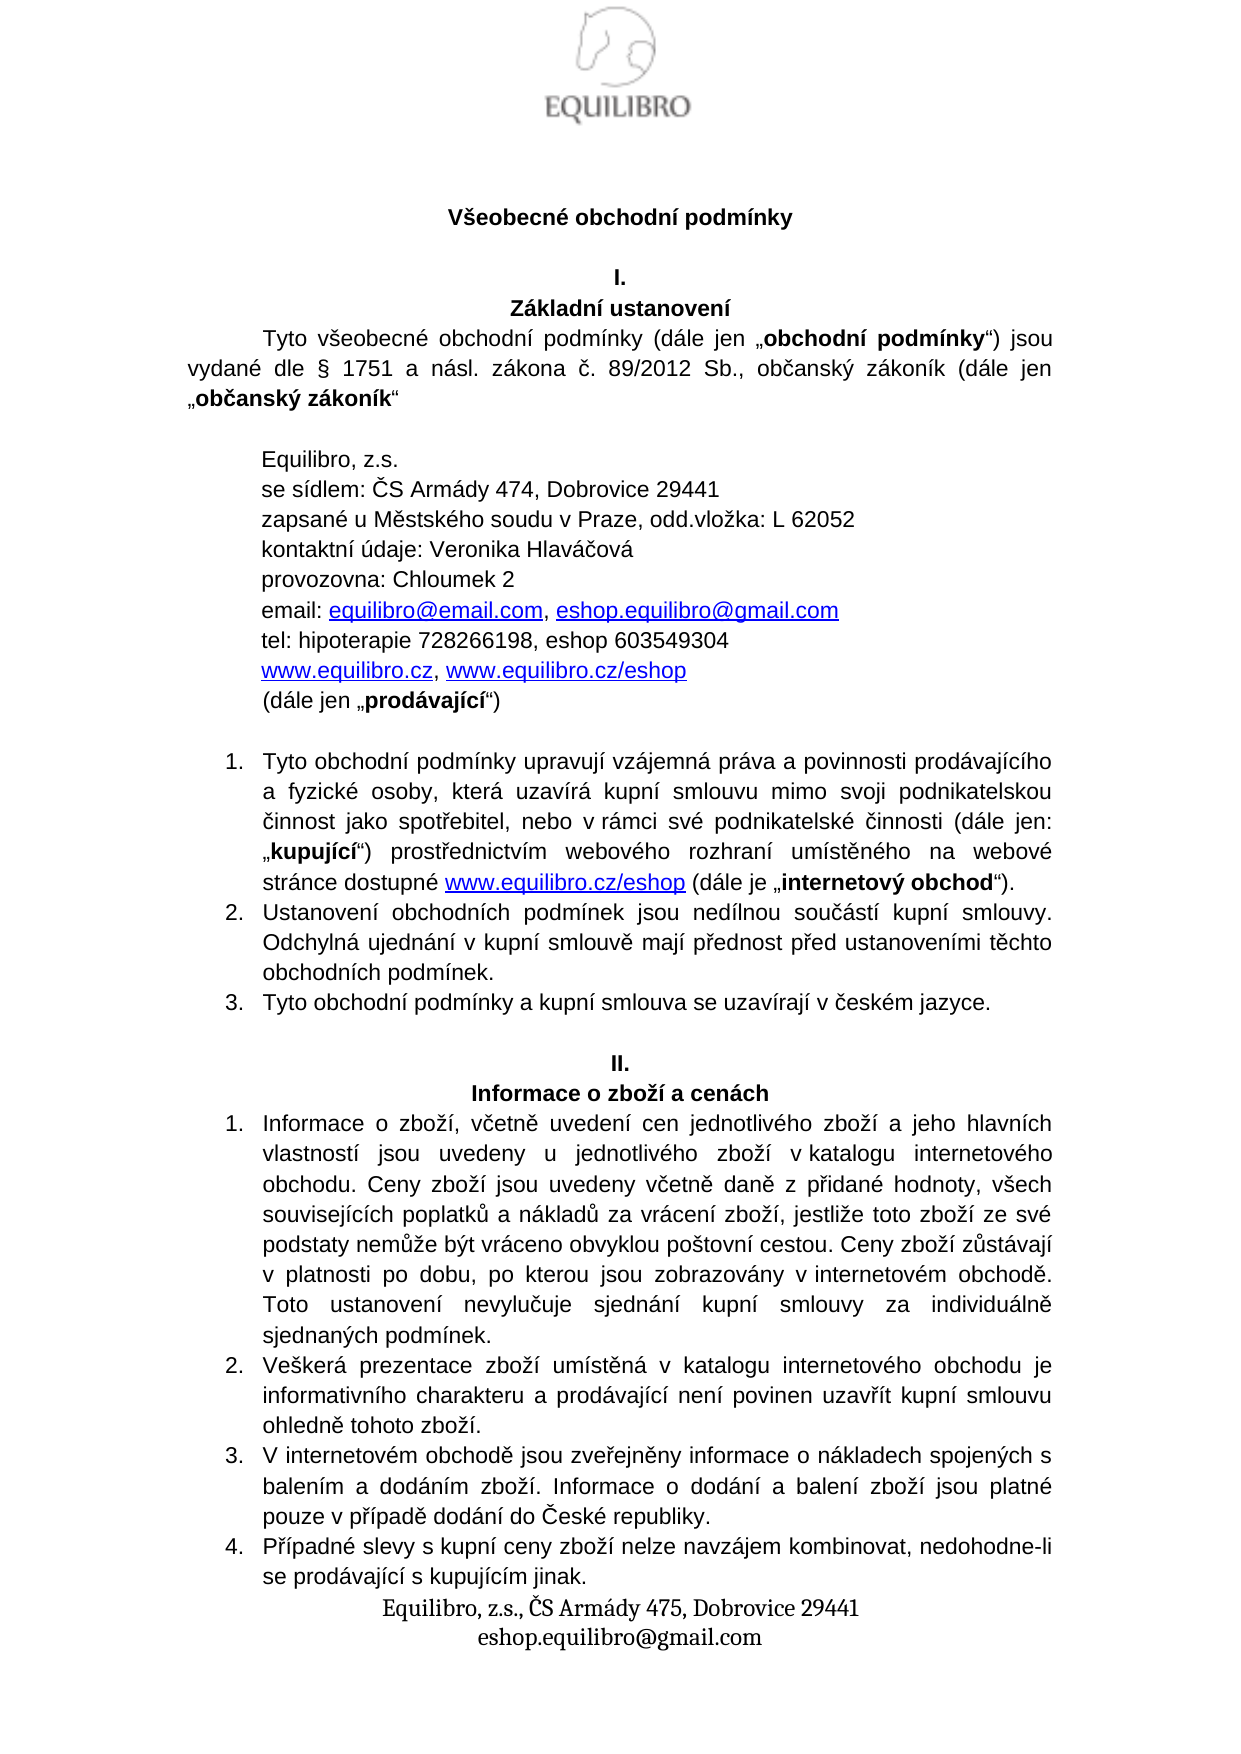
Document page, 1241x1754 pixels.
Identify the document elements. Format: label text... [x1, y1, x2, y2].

list Veškerá prezentace zboží umístěná v katalogu internetového obchodu je informativního charakteru a prodávající není povinen uzavřít kupní smlouvu ohledně tohoto zboží. [225, 1352, 1053, 1439]
text provozovna: Chloumek 2 [187, 566, 1053, 593]
list Tyto obchodní podmínky a kupní smlouva se uzavírají v českém jazyce. [225, 989, 1053, 1016]
text zapsané u Městského soudu v Praze, odd.vložka: L 62052 [187, 506, 1053, 532]
text www.equilibro.cz, www.equilibro.cz/eshop [187, 657, 1053, 683]
text Základní ustanovení [187, 294, 1053, 321]
picture [537, 0, 704, 130]
text se sídlem: ČS Armády 474, Dobrovice 29441 [187, 476, 1053, 502]
text (dále jen „prodávající“) [187, 687, 1053, 714]
text Informace o zboží a cenách [187, 1080, 1053, 1106]
list V internetovém obchodě jsou zveřejněny informace o nákladech spojených s balením a dodáním zboží. Informace o dodání a balení zboží jsou platné pouze v případě dodání do České republiky. [225, 1442, 1053, 1529]
text email: equilibro@email.com, eshop.equilibro@gmail.com [187, 597, 1053, 623]
text I. [187, 264, 1053, 291]
text tel: hipoterapie 728266198, eshop 603549304 [187, 627, 1053, 653]
text Tyto všeobecné obchodní podmínky (dále jen „obchodní podmínky“) jsou vydané dle § 1751 a násl. zákona č. 89/2012 Sb., občanský zákoník (dále jen „občanský zákoník“ [187, 325, 1053, 412]
text II. [187, 1050, 1053, 1076]
list Případné slevy s kupní ceny zboží nelze navzájem kombinovat, nedohodne-li se prodávající s kupujícím jinak. [225, 1533, 1053, 1590]
list Tyto obchodní podmínky upravují vzájemná práva a povinnosti prodávajícího a fyzické osoby, která uzavírá kupní smlouvu mimo svoji podnikatelskou činnost jako spotřebitel, nebo v rámci své podnikatelské činnosti (dále jen: „kupující“) prostřednictvím webového rozhraní umístěného na webové stránce dostupné www.equilibro.cz/eshop (dále je „internetový obchod“). [225, 748, 1053, 895]
list Informace o zboží, včetně uvedení cen jednotlivého zboží a jeho hlavních vlastností jsou uvedeny u jednotlivého zboží v katalogu internetového obchodu. Ceny zboží jsou uvedeny včetně daně z přidané hodnoty, všech souvisejících poplatků a nákladů za vrácení zboží, jestliže toto zboží ze své podstaty nemůže být vráceno obvyklou poštovní cestou. Ceny zboží zůstávají v platnosti po dobu, po kterou jsou zobrazovány v internetovém obchodě. Toto ustanovení nevylučuje sjednání kupní smlouvy za individuálně sjednaných podmínek. [225, 1110, 1053, 1348]
text Equilibro, z.s. [187, 446, 1053, 472]
text Všeobecné obchodní podmínky [187, 204, 1053, 230]
text kontaktní údaje: Veronika Hlaváčová [187, 536, 1053, 563]
list Ustanovení obchodních podmínek jsou nedílnou součástí kupní smlouvy. Odchylná ujednání v kupní smlouvě mají přednost před ustanoveními těchto obchodních podmínek. [225, 899, 1053, 986]
